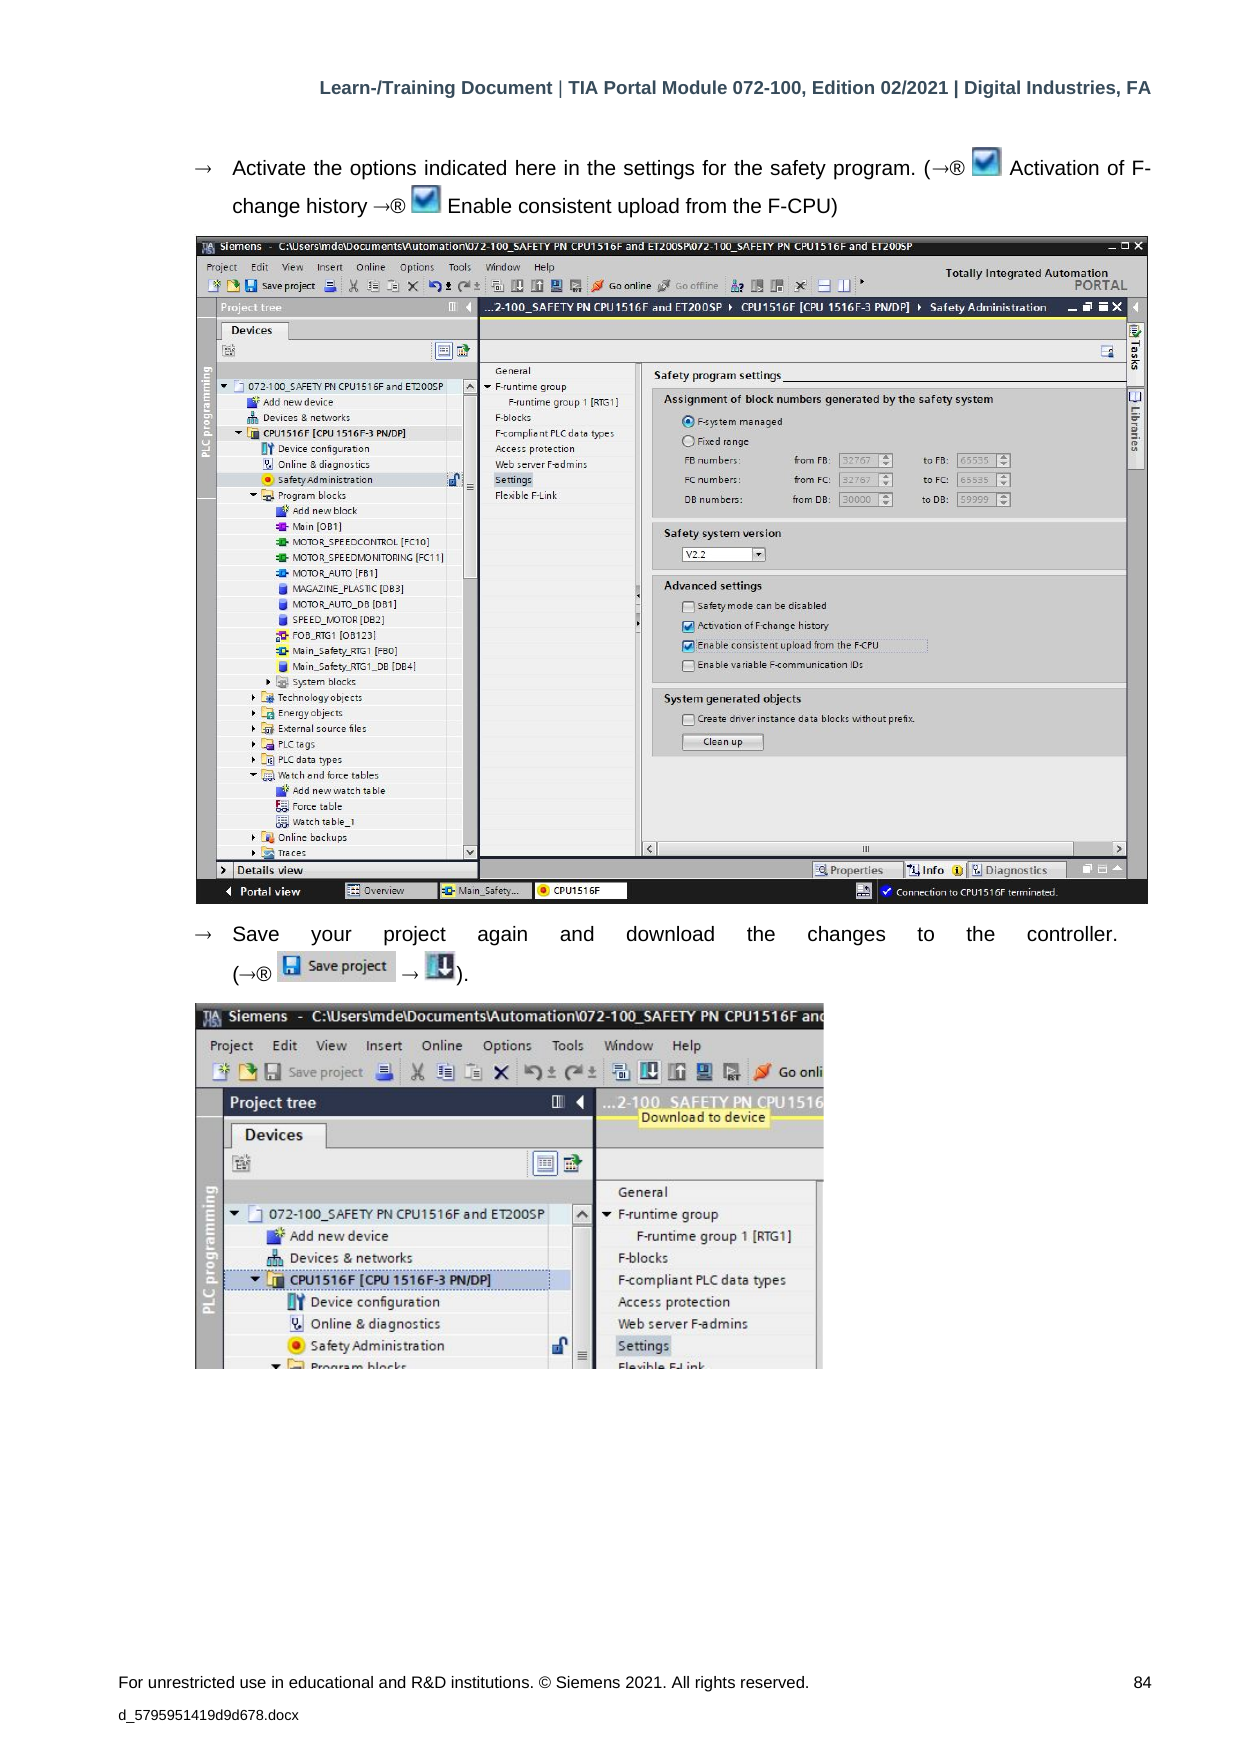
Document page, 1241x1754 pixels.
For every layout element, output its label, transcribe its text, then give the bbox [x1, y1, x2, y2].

text Activate the options indicated here in the settings for the safety program. (® Activation of F-change history ® Enable consistent upload from the F-CPU) [195, 148, 1152, 217]
picture [277, 951, 396, 982]
picture [972, 147, 1002, 176]
picture [194, 1003, 824, 1369]
picture [411, 185, 442, 213]
picture [194, 234, 1149, 905]
picture [424, 951, 457, 982]
text Save your project again and download the changes to the controller. (® ). [195, 922, 1152, 986]
